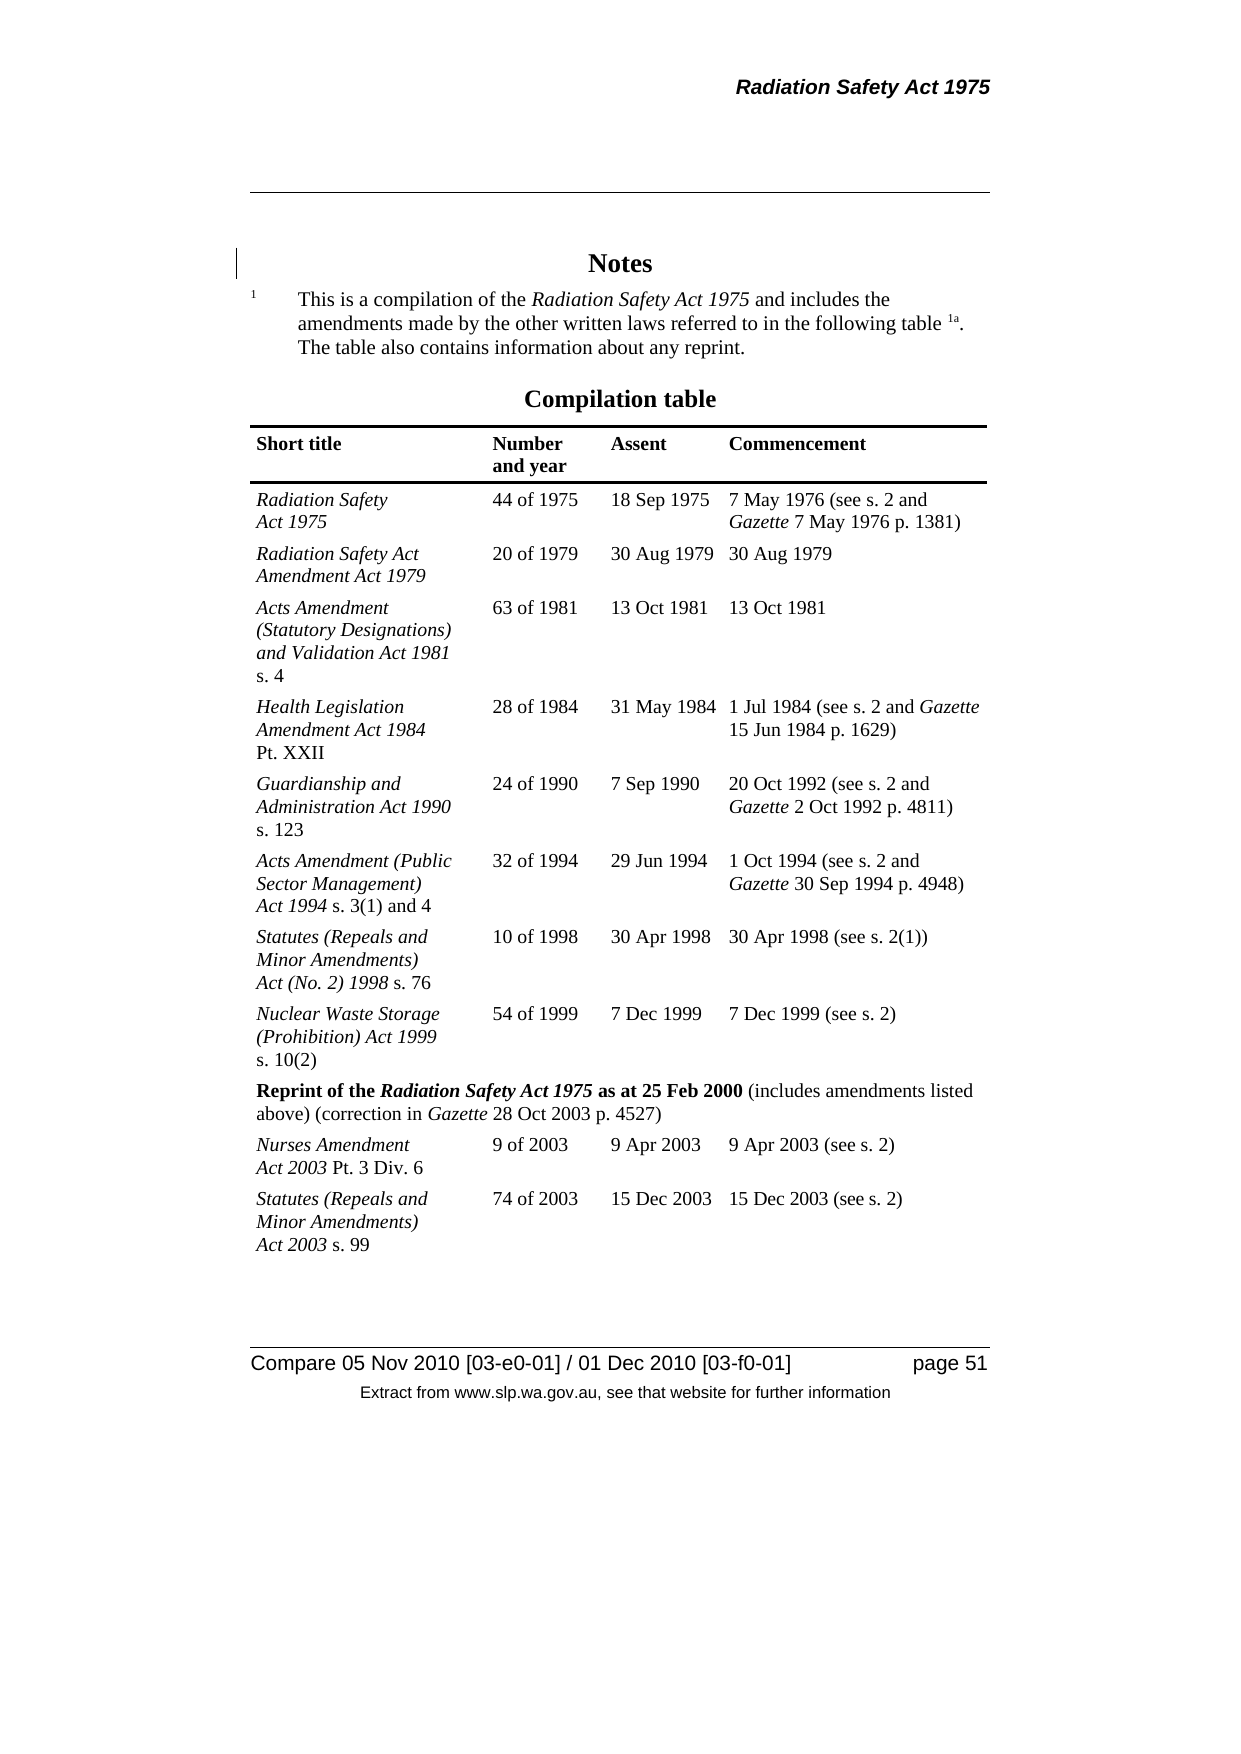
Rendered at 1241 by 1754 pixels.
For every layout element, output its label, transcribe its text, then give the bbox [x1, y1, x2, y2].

table_cell 1 Oct 1994 (see s. 2 and Gazette 30 Sep 1994 p. 4948) [723, 845, 989, 921]
table_cell Acts Amendment (Public Sector Management) Act 1994 s. 3(1) and 4 [250, 845, 487, 921]
table_cell 63 of 1981 [487, 591, 605, 691]
table_cell 30 Aug 1979 [605, 538, 723, 591]
table_cell Radiation Safety Act 1975 [250, 484, 487, 537]
table_cell 24 of 1990 [487, 768, 605, 844]
table_cell 18 Sep 1975 [605, 484, 723, 537]
table_cell 30 Aug 1979 [723, 538, 987, 591]
table_cell 32 of 1994 [487, 845, 605, 921]
table_cell 1 Jul 1984 (see s. 2 and Gazette 15 Jun 1984 p. 1629) [723, 691, 987, 768]
table_header Assent [605, 428, 723, 481]
subtitle Compilation table [250, 384, 990, 413]
table_cell 9 Apr 2003 [605, 1129, 723, 1183]
subtitle Notes [250, 247, 990, 279]
table_cell Nurses Amendment Act 2003 Pt. 3 Div. 6 [250, 1129, 487, 1183]
table_cell Health Legislation Amendment Act 1984 Pt. XXII [250, 691, 487, 768]
table_cell 7 Dec 1999 [605, 998, 723, 1075]
text 1 This is a compilation of the Radiation Safety Act 1975 and includes the amendments made by the other written laws referred to in the following table 1a. The table also contains information about any reprint. [250, 287, 990, 359]
table_cell 9 of 2003 [487, 1129, 605, 1183]
table_cell 9 Apr 2003 (see s. 2) [723, 1129, 989, 1183]
table_cell 74 of 2003 [487, 1183, 605, 1259]
table_cell 13 Oct 1981 [723, 591, 987, 691]
table_cell Nuclear Waste Storage (Prohibition) Act 1999 s. 10(2) [250, 998, 487, 1075]
table_cell 28 of 1984 [487, 691, 605, 768]
table_cell 20 Oct 1992 (see s. 2 and Gazette 2 Oct 1992 p. 4811) [723, 768, 987, 844]
table_header Commencement [723, 428, 987, 481]
table_cell Acts Amendment (Statutory Designations) and Validation Act 1981 s. 4 [250, 591, 487, 691]
table_cell 54 of 1999 [487, 998, 605, 1075]
table_cell Guardianship and Administration Act 1990 s. 123 [250, 768, 487, 844]
table_cell 7 Dec 1999 (see s. 2) [723, 998, 989, 1075]
table_cell Reprint of the Radiation Safety Act 1975 as at 25 Feb 2000 (includes amendments listed above) (correction in Gazette 28 Oct 2003 p. 4527) [250, 1075, 989, 1129]
table_cell 20 of 1979 [487, 538, 605, 591]
table_cell 15 Dec 2003 (see s. 2) [723, 1183, 989, 1259]
table_cell 15 Dec 2003 [605, 1183, 723, 1259]
table_cell Statutes (Repeals and Minor Amendments) Act 2003 s. 99 [250, 1183, 487, 1259]
table_cell 7 Sep 1990 [605, 768, 723, 844]
table_cell Radiation Safety Act Amendment Act 1979 [250, 538, 487, 591]
table_cell Statutes (Repeals and Minor Amendments) Act (No. 2) 1998 s. 76 [250, 921, 487, 998]
table_cell 44 of 1975 [487, 484, 605, 537]
table_cell 10 of 1998 [487, 921, 605, 998]
table_cell 13 Oct 1981 [605, 591, 723, 691]
table_cell 7 May 1976 (see s. 2 and Gazette 7 May 1976 p. 1381) [723, 484, 987, 537]
table_header Number and year [487, 428, 605, 481]
table_cell 30 Apr 1998 [605, 921, 723, 998]
table_header Short title [250, 428, 487, 481]
table_cell 29 Jun 1994 [605, 845, 723, 921]
table_cell 31 May 1984 [605, 691, 723, 768]
table_cell 30 Apr 1998 (see s. 2(1)) [723, 921, 989, 998]
